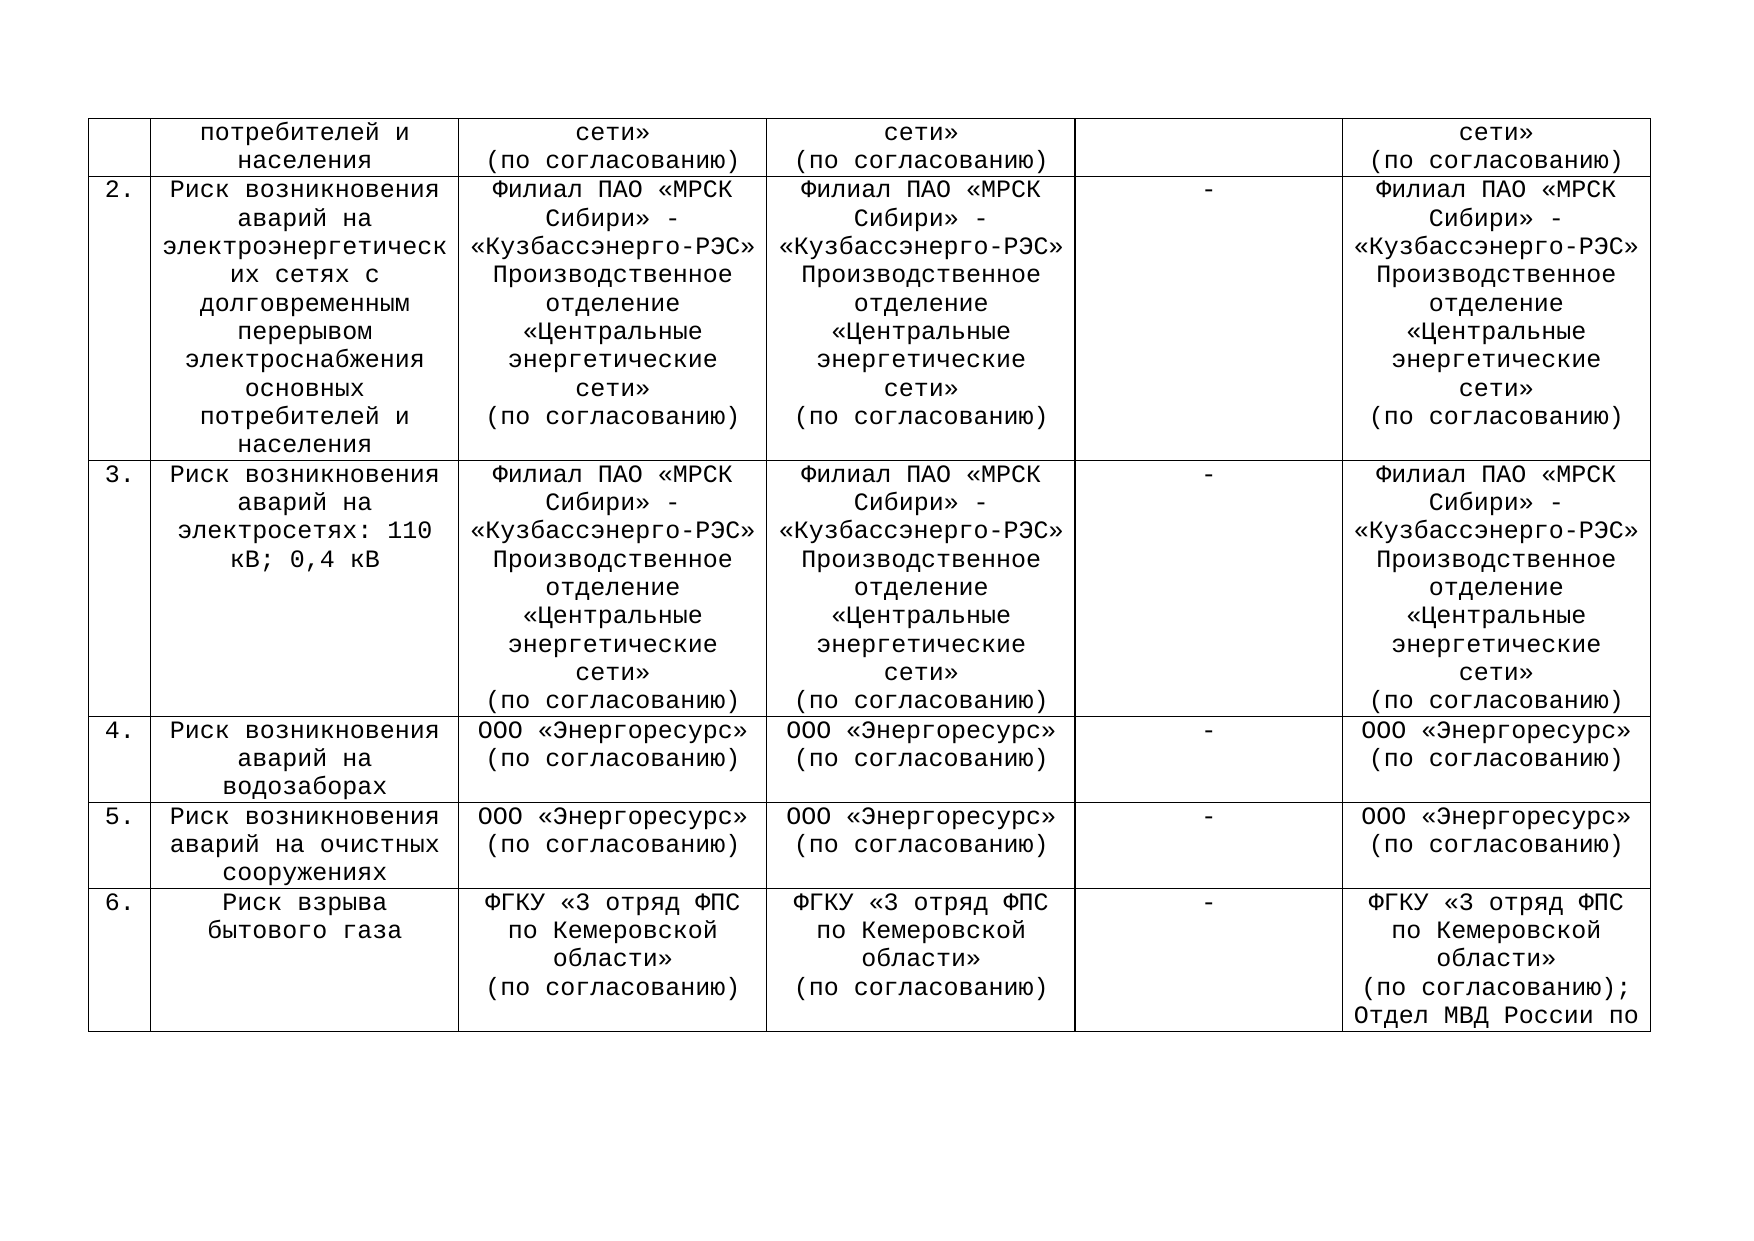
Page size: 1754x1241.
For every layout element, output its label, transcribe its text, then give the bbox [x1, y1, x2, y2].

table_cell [767, 889, 1074, 1031]
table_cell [459, 889, 766, 1031]
table_cell ООО «Энергоресурс» (по согласованию) [1343, 717, 1650, 802]
table_cell Филиал ПАО «МРСК Сибири» - «Кузбассэнерго-РЭС» Производственное отделение «Центральные энергетические сети» (по согласованию) [1343, 461, 1650, 716]
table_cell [459, 119, 766, 176]
table_cell Риск возникновения аварий на электроэнергетических сетях с долговременным перерывом электроснабжения основных потребителей и населения [151, 177, 458, 460]
table_cell 4. [89, 717, 150, 802]
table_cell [1343, 119, 1650, 176]
table_cell Филиал ПАО «МРСК Сибири» - «Кузбассэнерго-РЭС» Производственное отделение «Центральные энергетические сети» (по согласованию) [459, 461, 766, 716]
table_cell - [1076, 461, 1342, 716]
table_cell Филиал ПАО «МРСК Сибири» - «Кузбассэнерго-РЭС» Производственное отделение «Центральные энергетические сети» (по согласованию) [459, 177, 766, 460]
table_cell ООО «Энергоресурс» (по согласованию) [767, 717, 1074, 802]
table_cell ООО «Энергоресурс» (по согласованию) [459, 717, 766, 802]
table_cell Филиал ПАО «МРСК Сибири» - «Кузбассэнерго-РЭС» Производственное отделение «Центральные энергетические сети» (по согласованию) [767, 461, 1074, 716]
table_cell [151, 119, 458, 176]
table_cell - [1076, 177, 1342, 460]
table_cell Филиал ПАО «МРСК Сибири» - «Кузбассэнерго-РЭС» Производственное отделение «Центральные энергетические сети» (по согласованию) [1343, 177, 1650, 460]
table_cell - [1076, 803, 1342, 888]
table_cell - [1076, 889, 1342, 1031]
table_cell Риск возникновения аварий на водозаборах [151, 717, 458, 802]
table_cell 3. [89, 461, 150, 716]
table_cell ООО «Энергоресурс» (по согласованию) [459, 803, 766, 888]
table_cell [767, 119, 1074, 176]
table_cell Риск возникновения аварий на очистных сооружениях [151, 803, 458, 888]
table_cell 5. [89, 803, 150, 888]
table_cell - [1076, 119, 1342, 176]
table_cell 6. [89, 889, 150, 1031]
table_cell 2. [89, 177, 150, 460]
table_cell Филиал ПАО «МРСК Сибири» - «Кузбассэнерго-РЭС» Производственное отделение «Центральные энергетические сети» (по согласованию) [767, 177, 1074, 460]
table_cell ООО «Энергоресурс» (по согласованию) [767, 803, 1074, 888]
table_cell Риск возникновения аварий на электросетях: 110 кВ; 0,4 кВ [151, 461, 458, 716]
table_cell ООО «Энергоресурс» (по согласованию) [1343, 803, 1650, 888]
table_cell 1. [89, 119, 150, 176]
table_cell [1343, 889, 1650, 1031]
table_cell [151, 889, 458, 1031]
table_cell - [1076, 717, 1342, 802]
